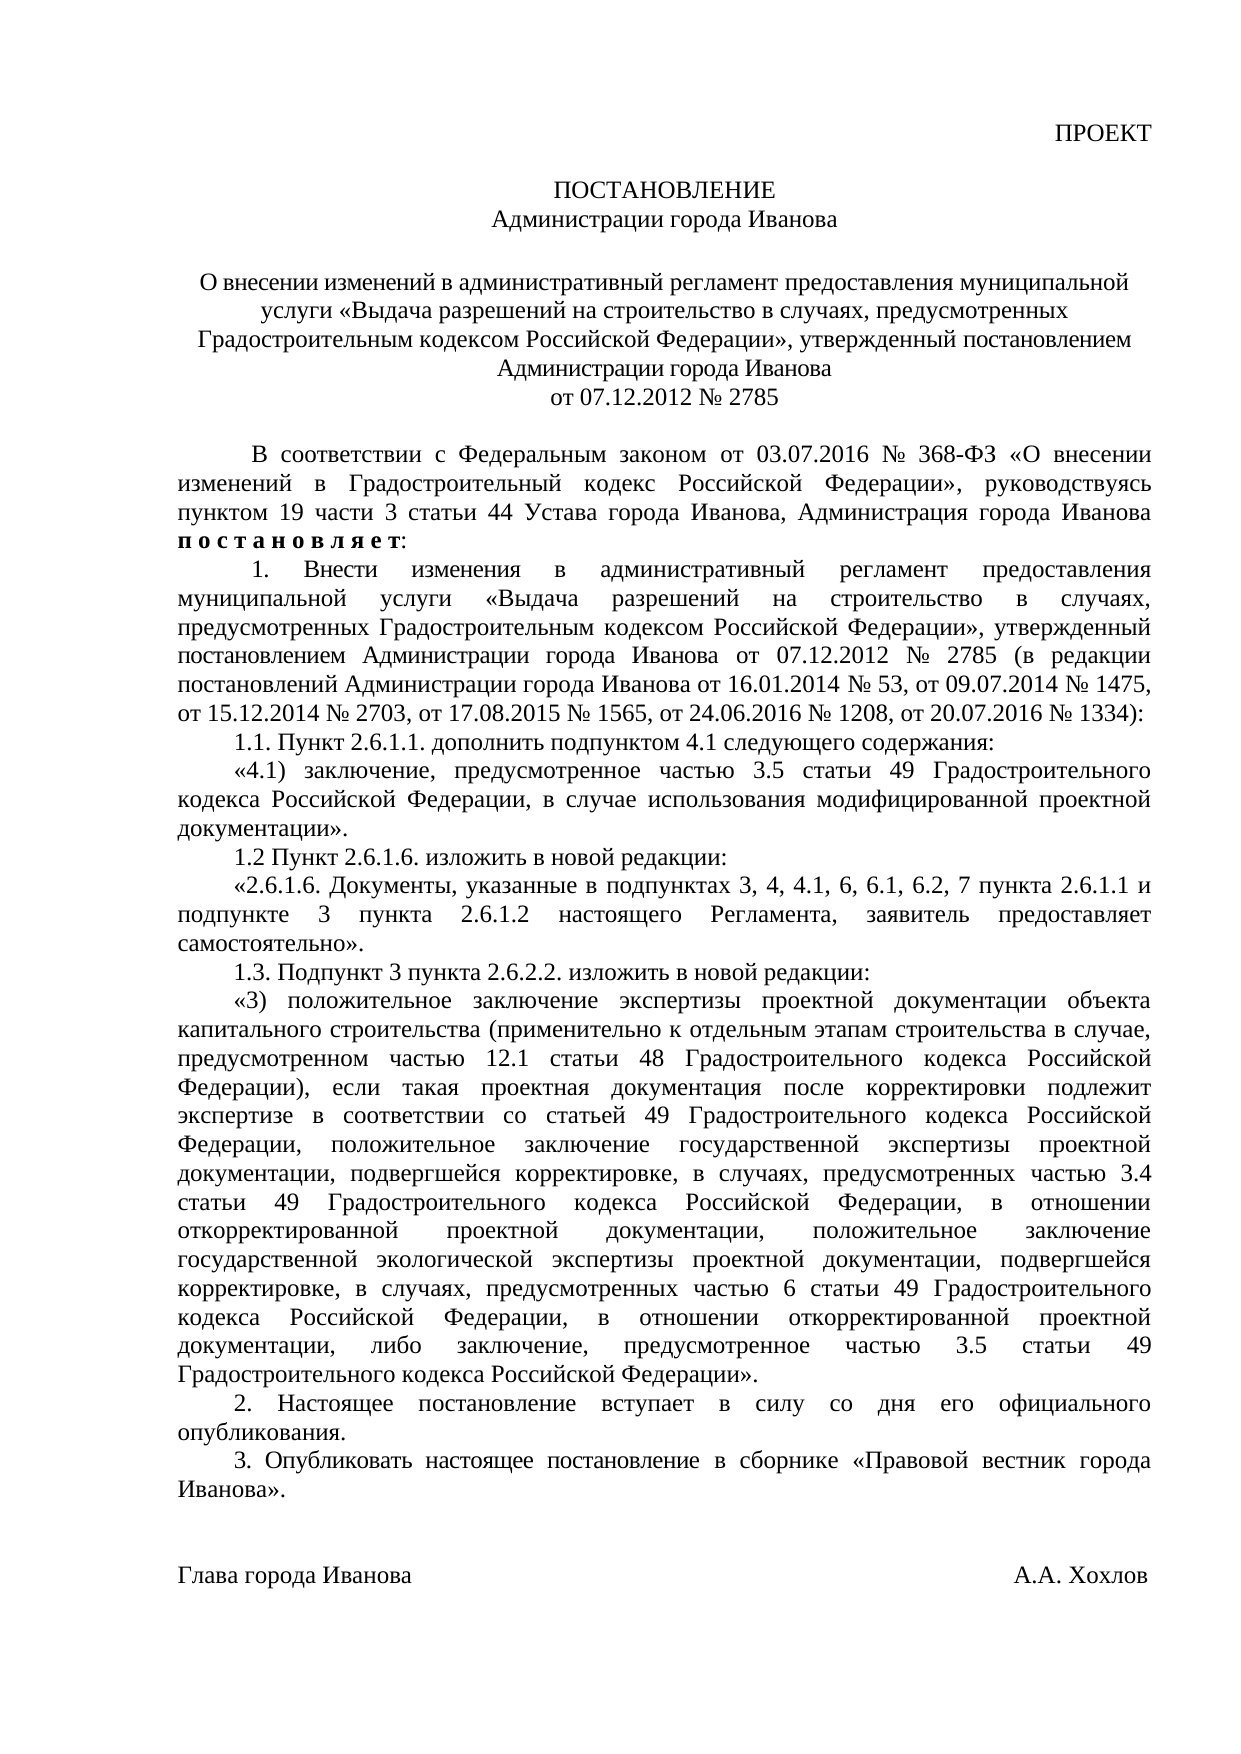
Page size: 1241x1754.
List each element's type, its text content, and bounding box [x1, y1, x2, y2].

text В соответствии с Федеральным законом от 03.07.2016 № 368-ФЗ «О внесении изменений в Градостроительный кодекс Российской Федерации», руководствуясь пунктом 19 части 3 статьи 44 Устава города Иванова, Администрация города Иванова п о с т а н о в л я е т: [177, 439, 1152, 554]
text 1.3. Подпункт 3 пункта 2.6.2.2. изложить в новой редакции: [177, 957, 1152, 985]
text от 07.12.2012 № 2785 [177, 382, 1152, 410]
text ПРОЕКТ [177, 118, 1152, 147]
text 1. Внести изменения в административный регламент предоставления муниципальной услуги «Выдача разрешений на строительство в случаях, предусмотренных Градостроительным кодексом Российской Федерации», утвержденный постановлением Администрации города Иванова от 07.12.2012 № 2785 (в редакции постановлений Администрации города Иванова от 16.01.2014 № 53, от 09.07.2014 № 1475, от 15.12.2014 № 2703, от 17.08.2015 № 1565, от 24.06.2016 № 1208, от 20.07.2016 № 1334): [177, 554, 1152, 727]
table_header Глава города Иванова [166, 1560, 664, 1593]
text О внесении изменений в административный регламент предоставления муниципальной услуги «Выдача разрешений на строительство в случаях, предусмотренных Градостроительным кодексом Российской Федерации», утвержденный постановлением Администрации города Иванова [177, 267, 1152, 382]
text 1.2 Пункт 2.6.1.6. изложить в новой редакции: [177, 842, 1152, 870]
text 3. Опубликовать настоящее постановление в сборнике «Правовой вестник города Иванова». [177, 1445, 1152, 1503]
text ПОСТАНОВЛЕНИЕ [177, 176, 1152, 204]
text «3) положительное заключение экспертизы проектной документации объекта капитального строительства (применительно к отдельным этапам строительства в случае, предусмотренном частью 12.1 статьи 48 Градостроительного кодекса Российской Федерации), если такая проектная документация после корректировки подлежит экспертизе в соответствии со статьей 49 Градостроительного кодекса Российской Федерации, положительное заключение государственной экспертизы проектной документации, подвергшейся корректировке, в случаях, предусмотренных частью 3.4 статьи 49 Градостроительного кодекса Российской Федерации, в отношении откорректированной проектной документации, положительное заключение государственной экологической экспертизы проектной документации, подвергшейся корректировке, в случаях, предусмотренных частью 6 статьи 49 Градостроительного кодекса Российской Федерации, в отношении откорректированной проектной документации, либо заключение, предусмотренное частью 3.5 статьи 49 Градостроительного кодекса Российской Федерации». [177, 985, 1152, 1388]
text Администрации города Иванова [177, 204, 1152, 233]
text 2. Настоящее постановление вступает в силу со дня его официального опубликования. [177, 1388, 1152, 1445]
text «4.1) заключение, предусмотренное частью 3.5 статьи 49 Градостроительного кодекса Российской Федерации, в случае использования модифицированной проектной документации». [177, 755, 1152, 842]
text «2.6.1.6. Документы, указанные в подпунктах 3, 4, 4.1, 6, 6.1, 6.2, 7 пункта 2.6.1.1 и подпункте 3 пункта 2.6.1.2 настоящего Регламента, заявитель предоставляет самостоятельно». [177, 870, 1152, 957]
table_header А.А. Хохлов [665, 1560, 1163, 1593]
text 1.1. Пункт 2.6.1.1. дополнить подпунктом 4.1 следующего содержания: [177, 727, 1152, 755]
